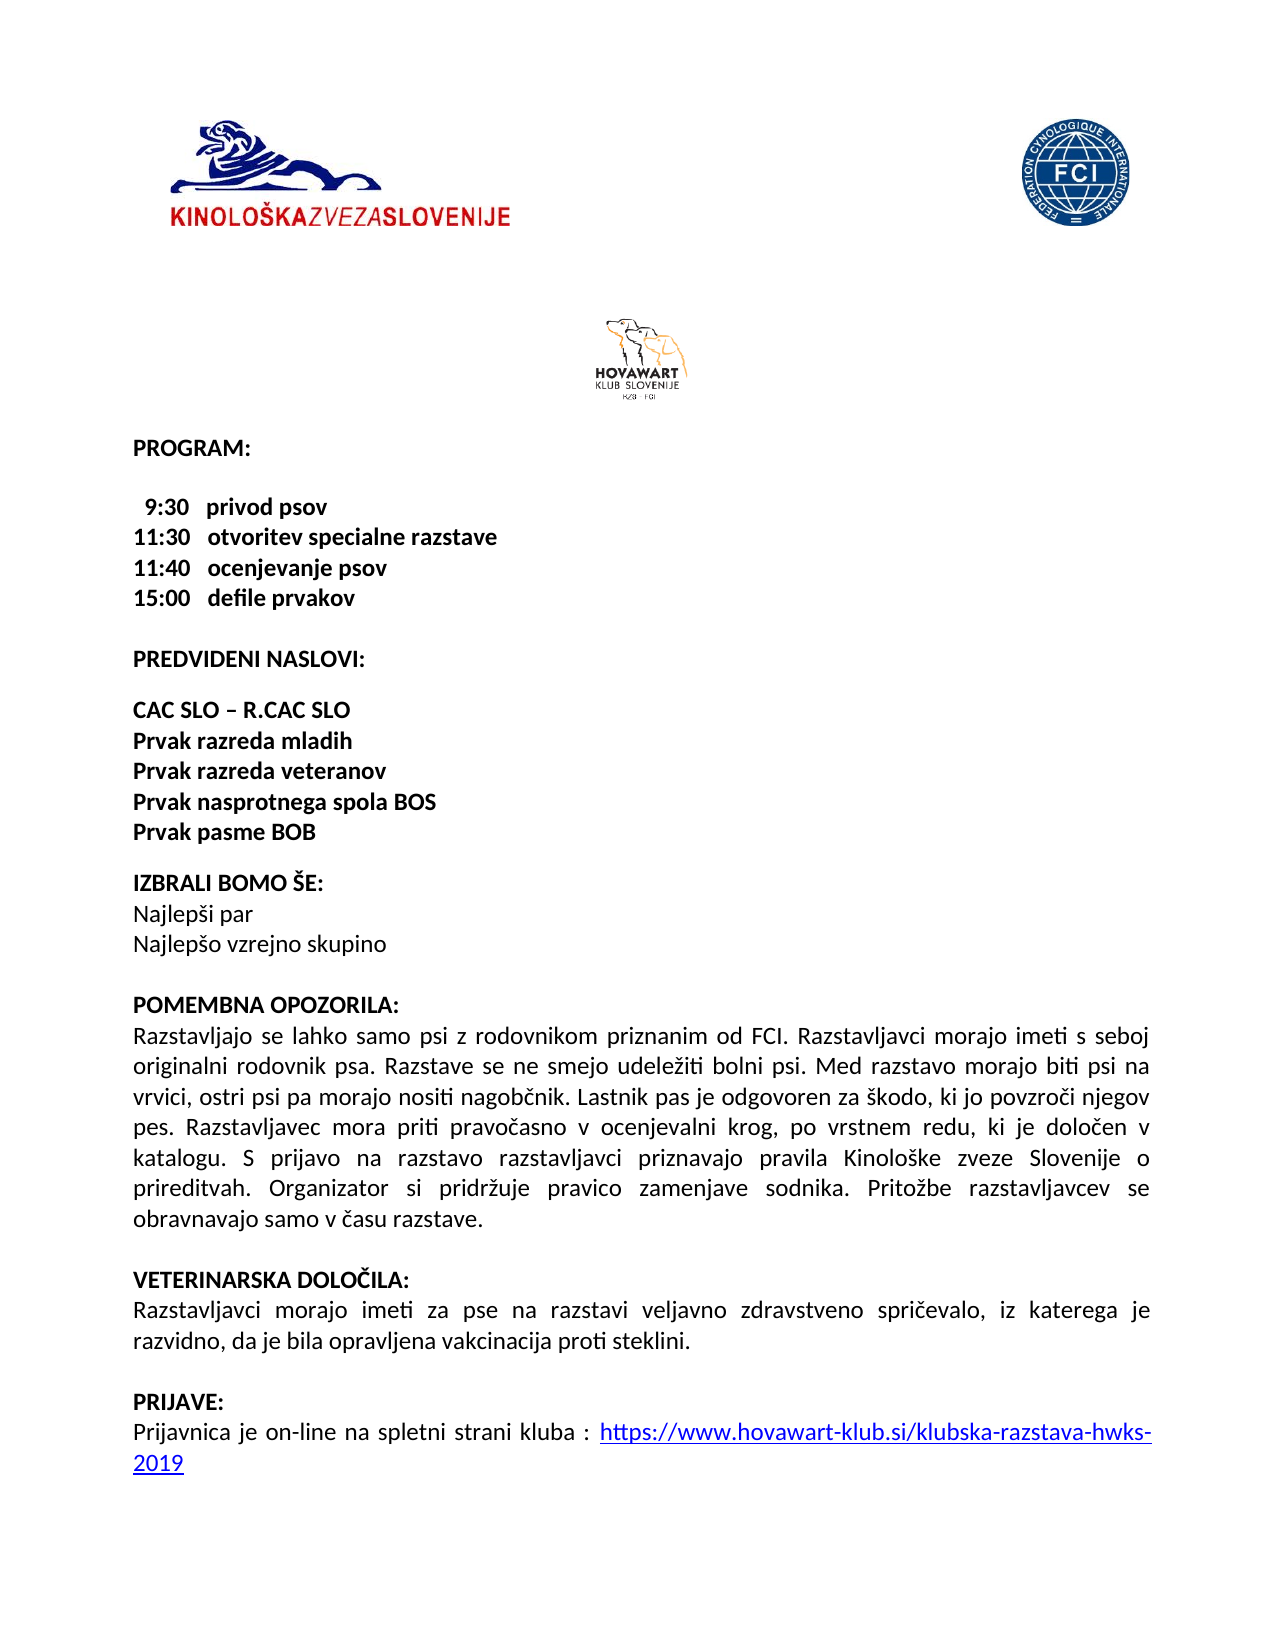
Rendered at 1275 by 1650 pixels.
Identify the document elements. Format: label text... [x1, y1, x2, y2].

text 15:00 defile prvakov [133, 582, 1152, 613]
text PROGRAM: [133, 432, 1152, 463]
text 9:30 privod psov [133, 491, 1152, 521]
text PRIJAVE: [133, 1386, 1152, 1417]
text IZBRALI BOMO ŠE: [133, 867, 1152, 898]
text VETERINARSKA DOLOČILA: [133, 1264, 1152, 1294]
text Najlepšo vzrejno skupino [133, 928, 1152, 959]
text Prvak razreda veteranov [133, 755, 1152, 786]
text Prvak nasprotnega spola BOS [133, 786, 1152, 816]
text Razstavljajo se lahko samo psi z rodovnikom priznanim od FCI. Razstavljavci morajo imeti s seboj originalni rodovnik psa. Razstave se ne smejo udeležiti bolni psi. Med razstavo morajo biti psi na vrvici, ostri psi pa morajo nositi nagobčnik. Lastnik pas je odgovoren za škodo, ki jo povzroči njegov pes. Razstavljavec mora priti pravočasno v ocenjevalni krog, po vrstnem redu, ki je določen v katalogu. S prijavo na razstavo razstavljavci priznavajo pravila Kinološke zveze Slovenije o prireditvah. Organizator si pridržuje pravico zamenjave sodnika. Pritožbe razstavljavcev se obravnavajo samo v času razstave. [133, 1020, 1152, 1233]
picture [170, 120, 510, 226]
text Prijavnica je on-line na spletni strani kluba : https://www.hovawart-klub.si/klubska-razstava-hwks-2019 [133, 1417, 1152, 1478]
text Prvak razreda mladih [133, 725, 1152, 755]
picture [1022, 118, 1130, 226]
text Prvak pasme BOB [133, 816, 1152, 847]
text POMEMBNA OPOZORILA: [133, 989, 1152, 1020]
text Najlepši par [133, 898, 1152, 928]
text CAC SLO – R.CAC SLO [133, 694, 1152, 725]
text Razstavljavci morajo imeti za pse na razstavi veljavno zdravstveno spričevalo, iz katerega je razvidno, da je bila opravljena vakcinacija proti steklini. [133, 1294, 1152, 1356]
text 11:40 ocenjevanje psov [133, 552, 1152, 582]
text 11:30 otvoritev specialne razstave [133, 521, 1152, 552]
text PREDVIDENI NASLOVI: [133, 643, 1152, 674]
picture [590, 315, 695, 402]
